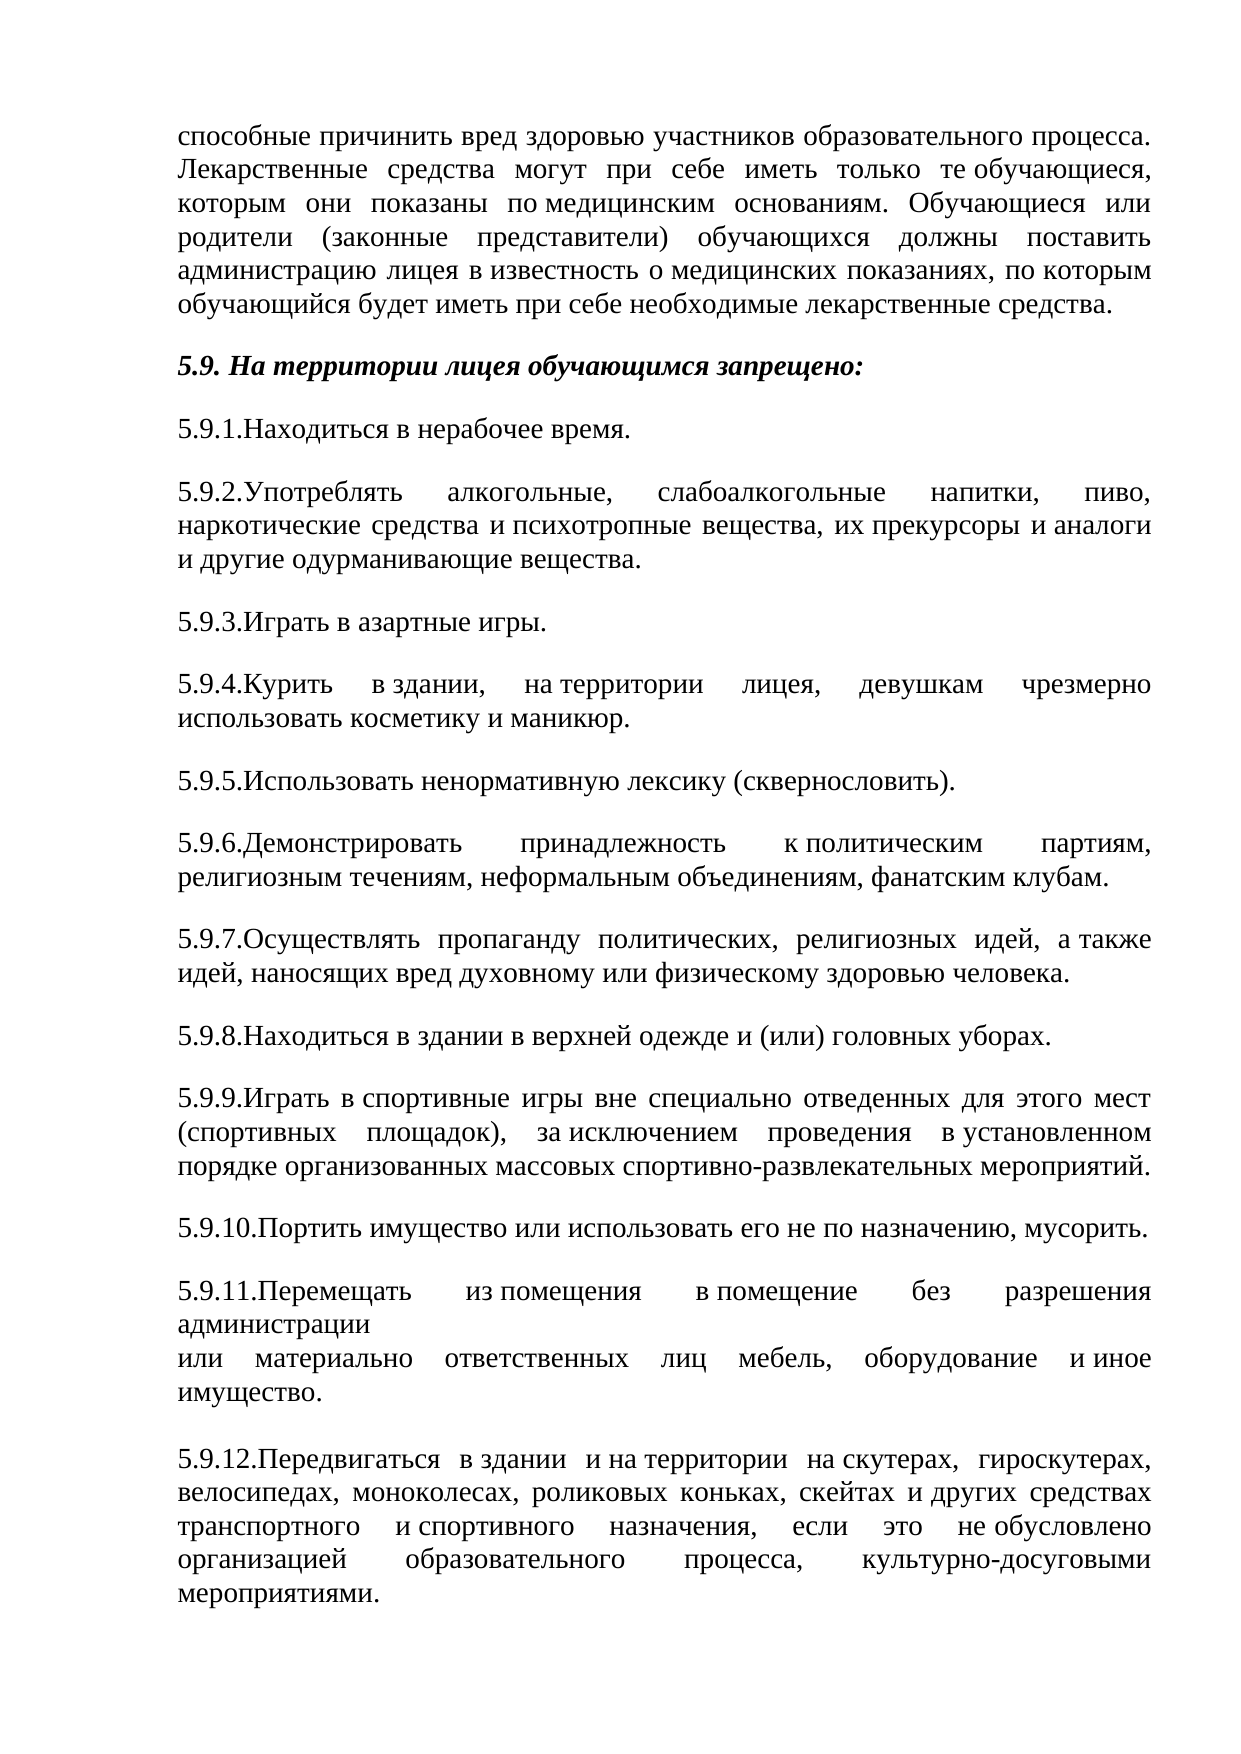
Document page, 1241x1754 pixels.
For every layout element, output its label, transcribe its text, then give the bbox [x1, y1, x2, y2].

text 5.9.1.Находиться в нерабочее время. [177, 411, 1152, 445]
text 5.9.8.Находиться в здании в верхней одежде и (или) головных уборах. [177, 1018, 1152, 1051]
text 5.9.10.Портить имущество или использовать его не по назначению, мусорить. [177, 1210, 1152, 1244]
text 5.9.9.Играть в спортивные игры вне специально отведенных для этого мест (спортивных площадок), за исключением проведения в установленном порядке организованных массовых спортивно-развлекательных мероприятий. [177, 1081, 1152, 1181]
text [177, 118, 1152, 319]
text 5.9.12.Передвигаться в здании и на территории на скутерах, гироскутерах, велосипедах, моноколесах, роликовых коньках, скейтах и других средствах транспортного и спортивного назначения, если это не обусловлено организацией образовательного процесса, культурно-досуговыми мероприятиями. [177, 1441, 1152, 1608]
text 5.9.2.Употреблять алкогольные, слабоалкогольные напитки, пиво, наркотические средства и психотропные вещества, их прекурсоры и аналоги и другие одурманивающие вещества. [177, 474, 1152, 574]
text 5.9.7.Осуществлять пропаганду политических, религиозных идей, а также идей, наносящих вред духовному или физическому здоровью человека. [177, 922, 1152, 989]
text или материально ответственных лиц мебель, оборудование и иное имущество. [177, 1340, 1152, 1407]
text 5.9.11.Перемещать из помещения в помещение без разрешения администрации [177, 1273, 1152, 1340]
text 5.9.4.Курить в здании, на территории лицея, девушкам чрезмерно использовать косметику и маникюр. [177, 666, 1152, 733]
text 5.9.6.Демонстрировать принадлежность к политическим партиям, религиозным течениям, неформальным объединениям, фанатским клубам. [177, 825, 1152, 892]
text 5.9. На территории лицея обучающимся запрещено: [177, 348, 1152, 382]
text 5.9.3.Играть в азартные игры. [177, 604, 1152, 637]
text 5.9.5.Использовать ненормативную лексику (сквернословить). [177, 763, 1152, 796]
